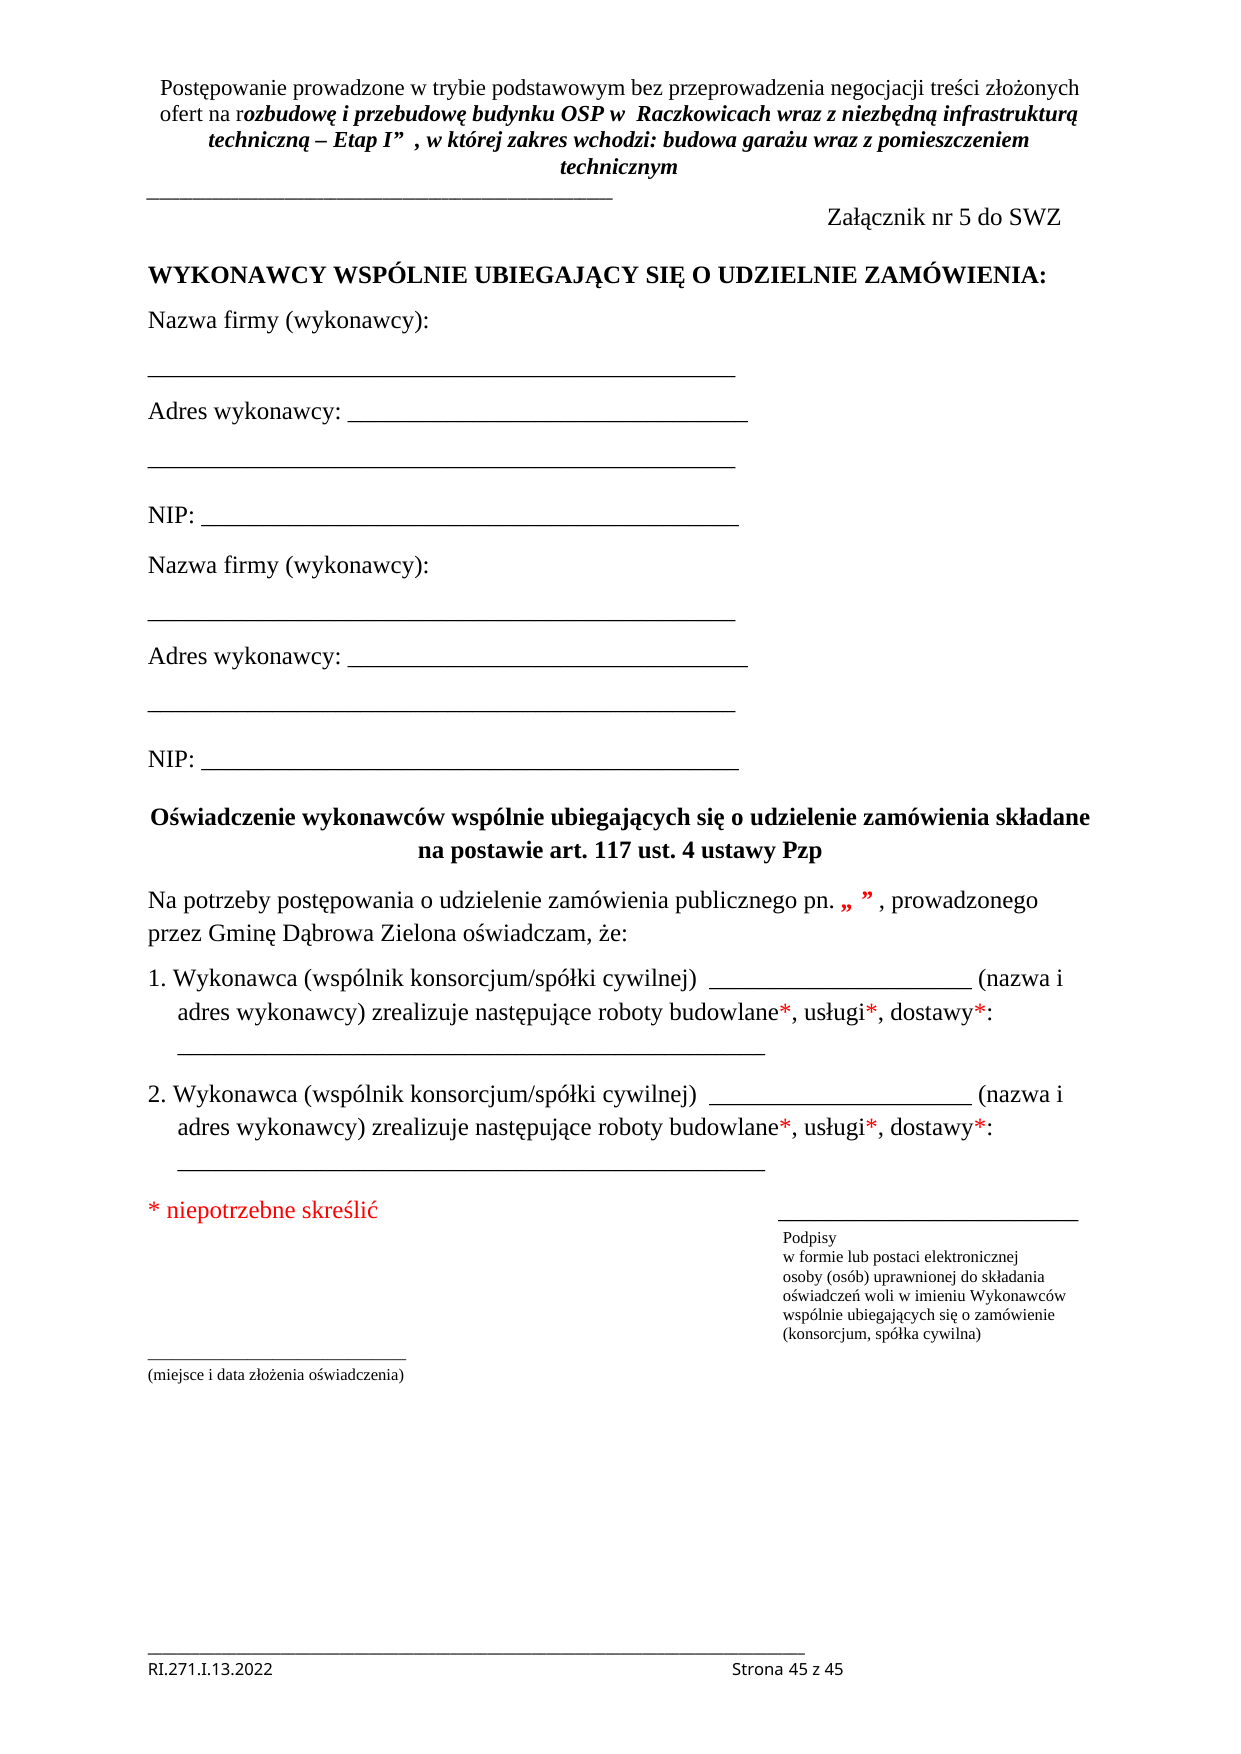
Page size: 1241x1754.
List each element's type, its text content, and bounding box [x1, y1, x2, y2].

text NIP: ___________________________________________ [148, 500, 1093, 529]
text (miejsce i data złożenia oświadczenia) [148, 1365, 1093, 1384]
text Nazwa firmy (wykonawcy): [148, 305, 1093, 334]
text _______________________________ [148, 1343, 1093, 1362]
text WYKONAWCY WSPÓLNIE UBIEGAJĄCY SIĘ O UDZIELNIE ZAMÓWIENIA: [148, 260, 1093, 289]
text Nazwa firmy (wykonawcy): [148, 550, 1093, 578]
text w formie lub postaci elektronicznej [783, 1247, 1093, 1266]
text osoby (osób) uprawnionej do składania oświadczeń woli w imieniu Wykonawców wspólnie ubiegających się o zamówienie (konsorcjum, spółka cywilna) [783, 1266, 1093, 1343]
text _______________________________________________ [148, 351, 1093, 380]
text _______________________________________________ [148, 595, 1093, 624]
text Załącznik nr 5 do SWZ [827, 202, 1093, 231]
text Adres wykonawcy: ________________________________ [148, 396, 1093, 425]
text Adres wykonawcy: ________________________________ [148, 641, 1093, 669]
text Na potrzeby postępowania o udzielenie zamówienia publicznego pn. „ ” , prowadzonego przez Gminę Dąbrowa Zielona oświadczam, że: [148, 885, 1093, 947]
text 2. Wykonawca (wspólnik konsorcjum/spółki cywilnej) _____________________ (nazwa i adres wykonawcy) zrealizuje następujące roboty budowlane*, usługi*, dostawy*: _______________________________________________ [148, 1079, 1093, 1174]
text 1. Wykonawca (wspólnik konsorcjum/spółki cywilnej) _____________________ (nazwa i adres wykonawcy) zrealizuje następujące roboty budowlane*, usługi*, dostawy*: _______________________________________________ [148, 963, 1093, 1058]
text Podpisy [783, 1228, 1093, 1247]
text Oświadczenie wykonawców wspólnie ubiegających się o udzielenie zamówienia składane na postawie art. 117 ust. 4 ustawy Pzp [148, 802, 1093, 864]
text * niepotrzebne skreślić ________________________ [148, 1195, 1093, 1224]
text _______________________________________________ [148, 442, 1093, 471]
text _______________________________________________ [148, 686, 1093, 715]
text NIP: ___________________________________________ [148, 744, 1093, 773]
